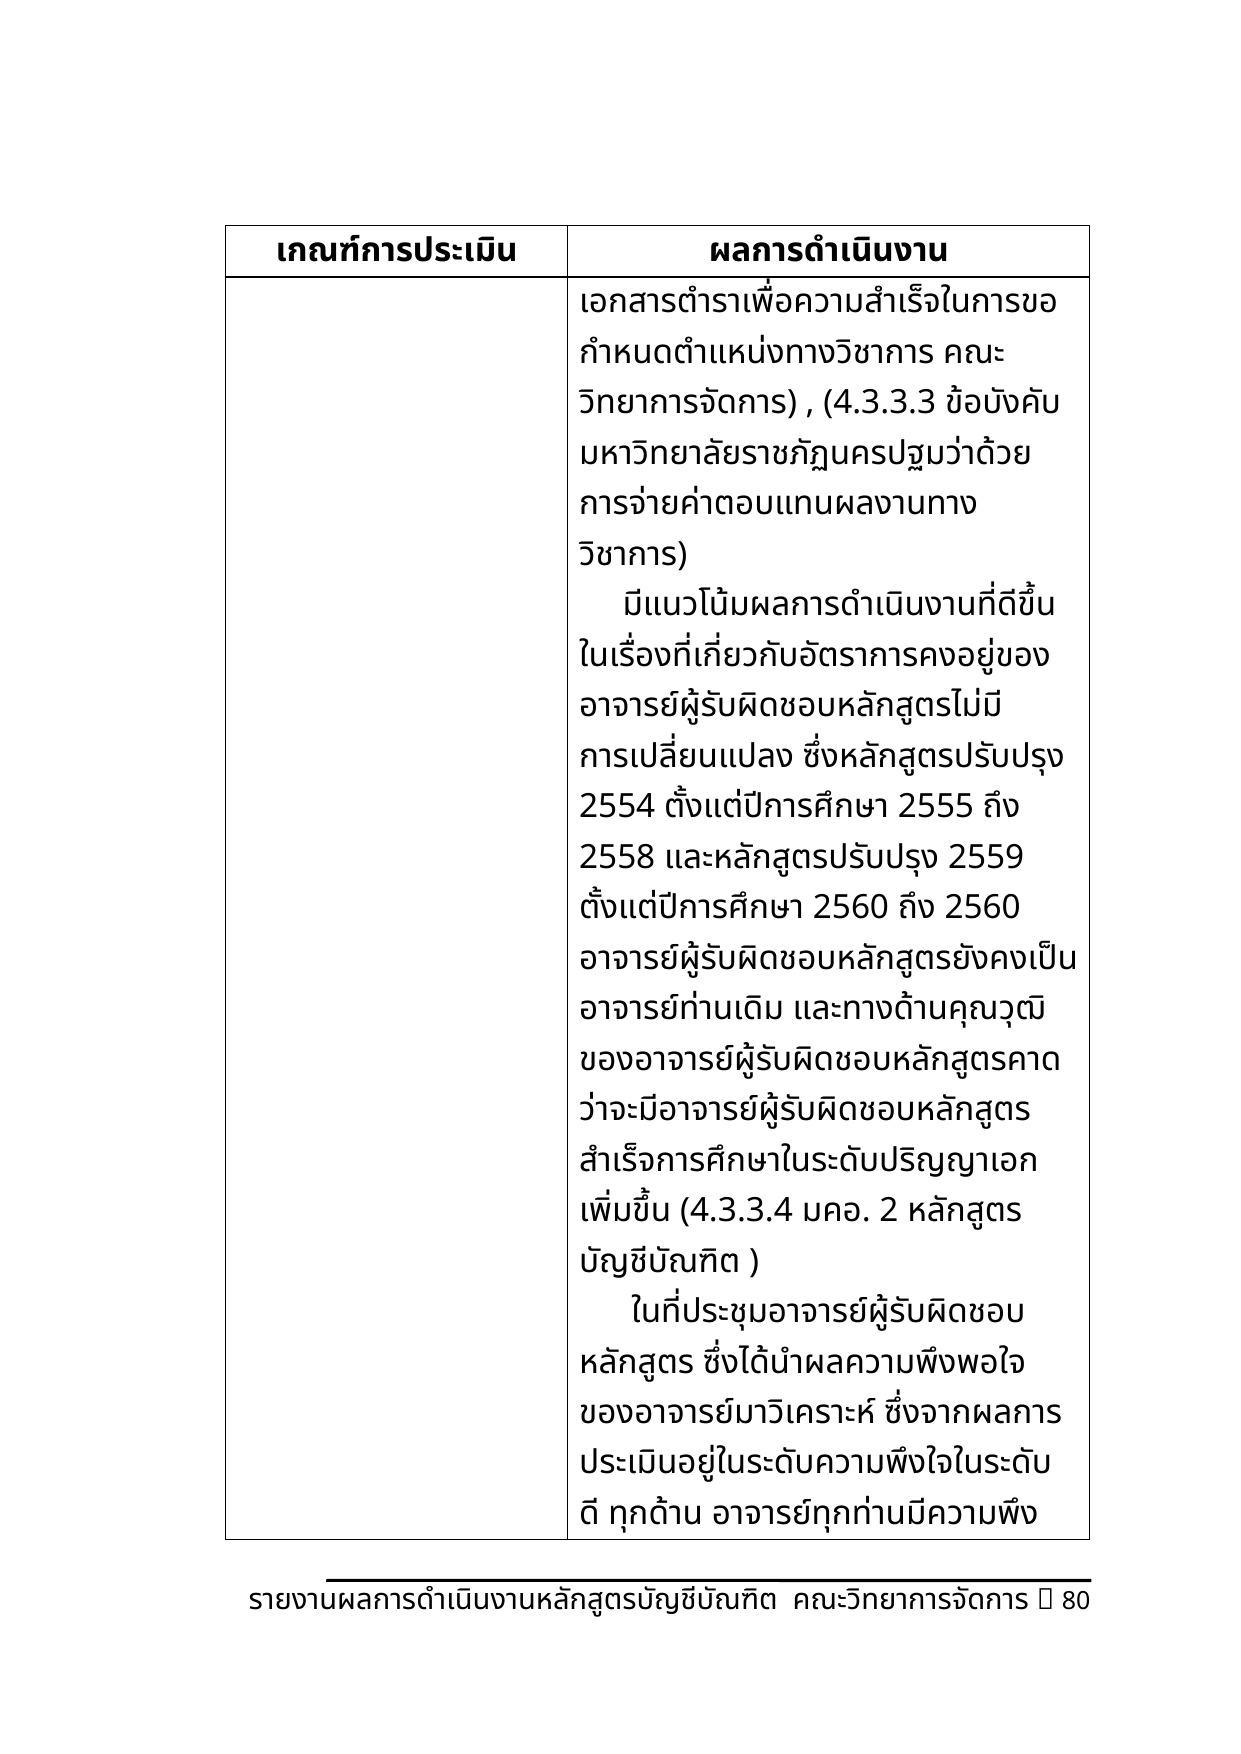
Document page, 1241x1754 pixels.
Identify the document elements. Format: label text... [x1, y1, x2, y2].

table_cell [568, 278, 1089, 1539]
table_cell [226, 278, 567, 1539]
table_header ผลการดำเนินงาน [568, 226, 1089, 276]
table_header เกณฑ์การประเมิน [226, 226, 567, 276]
